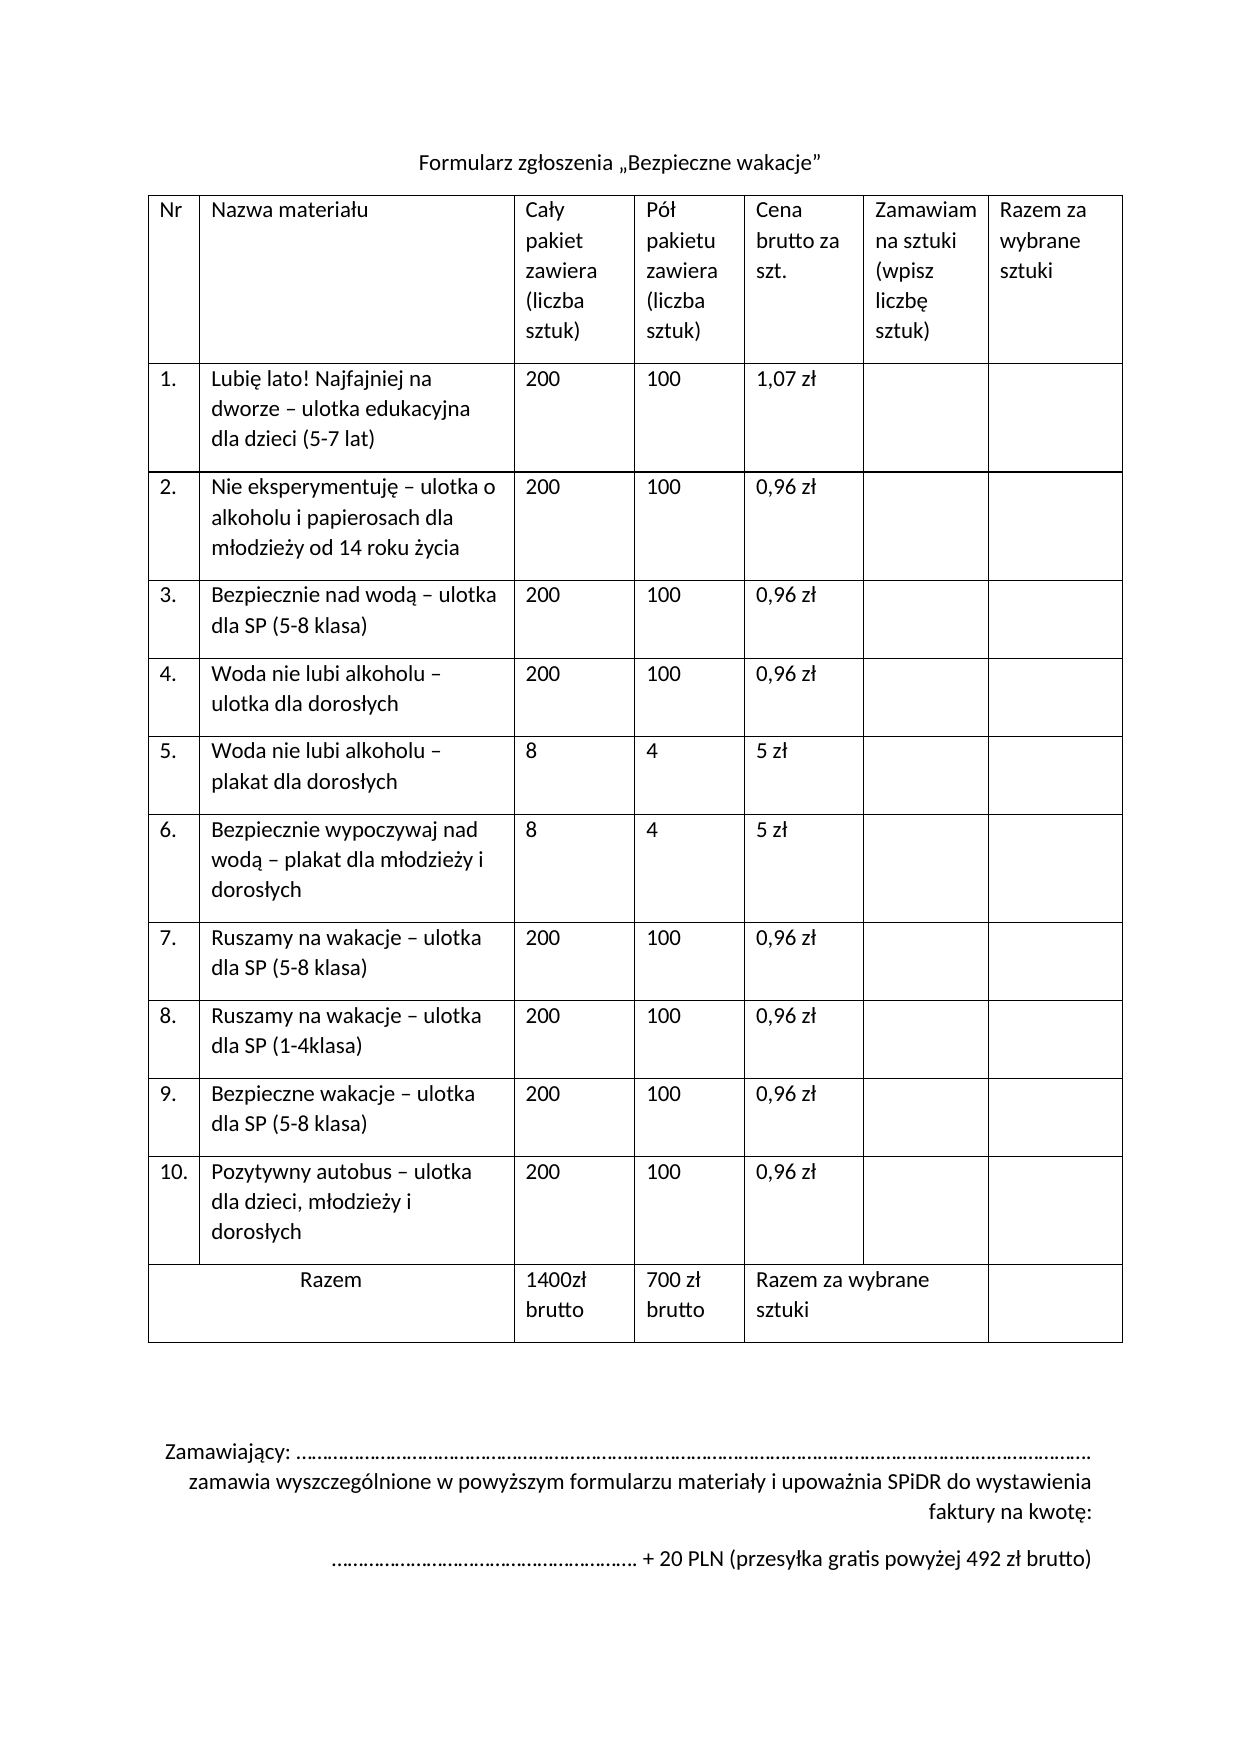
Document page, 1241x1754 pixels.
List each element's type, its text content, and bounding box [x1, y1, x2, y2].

table_cell 5. [149, 737, 199, 814]
table_header Pół pakietu zawiera (liczba sztuk) [635, 196, 744, 363]
table_cell Ruszamy na wakacje – ulotka dla SP (5-8 klasa) [200, 923, 514, 1000]
table_cell [864, 737, 988, 814]
text Zamawiający: ……………………………………………………………………………………………………………………………………. zamawia wyszczególnione w powyższym formularzu materiały i upoważnia SPiDR do wystawienia faktury na kwotę: [148, 1437, 1093, 1525]
table_cell 200 [515, 581, 634, 658]
table_cell Razem za wybrane sztuki [745, 1265, 988, 1342]
table_cell [989, 364, 1122, 471]
table_header Cena brutto za szt. [745, 196, 863, 363]
table_header Cały pakiet zawiera (liczba sztuk) [515, 196, 634, 363]
table_cell 0,96 zł [745, 1001, 863, 1078]
table_cell 100 [635, 473, 744, 579]
table_cell [864, 1079, 988, 1156]
table_cell [989, 581, 1122, 658]
table_cell 4. [149, 659, 199, 736]
table_cell [989, 815, 1122, 922]
table_cell 6. [149, 815, 199, 922]
table_cell [989, 737, 1122, 814]
table_cell [989, 1079, 1122, 1156]
table_cell [864, 1001, 988, 1078]
table_cell Bezpiecznie nad wodą – ulotka dla SP (5-8 klasa) [200, 581, 514, 658]
table_cell 0,96 zł [745, 473, 863, 579]
table_cell Woda nie lubi alkoholu – plakat dla dorosłych [200, 737, 514, 814]
table_cell [864, 815, 988, 922]
table_cell 200 [515, 1157, 634, 1264]
table_cell Pozytywny autobus – ulotka dla dzieci, młodzieży i dorosłych [200, 1157, 514, 1264]
table_cell [864, 923, 988, 1000]
table_cell [989, 659, 1122, 736]
table_cell 0,96 zł [745, 581, 863, 658]
table_cell 100 [635, 1079, 744, 1156]
table_cell [989, 1265, 1122, 1342]
table_cell [864, 659, 988, 736]
table_cell [989, 1157, 1122, 1264]
table_header Zamawiam na sztuki (wpisz liczbę sztuk) [864, 196, 988, 363]
table_cell 100 [635, 581, 744, 658]
table_cell 200 [515, 1001, 634, 1078]
table_cell 4 [635, 815, 744, 922]
table_cell 100 [635, 923, 744, 1000]
table_cell 200 [515, 1079, 634, 1156]
table_cell 100 [635, 659, 744, 736]
table_cell 8 [515, 737, 634, 814]
table_cell 700 zł brutto [635, 1265, 744, 1342]
table_cell 10. [149, 1157, 199, 1264]
text …………………………………………………. + 20 PLN (przesyłka gratis powyżej 492 zł brutto) [148, 1544, 1093, 1572]
table_cell 0,96 zł [745, 659, 863, 736]
table_cell Bezpieczne wakacje – ulotka dla SP (5-8 klasa) [200, 1079, 514, 1156]
table_cell [864, 364, 988, 471]
text Formularz zgłoszenia „Bezpieczne wakacje” [148, 148, 1093, 176]
table_header Nazwa materiału [200, 196, 514, 363]
table_cell Woda nie lubi alkoholu – ulotka dla dorosłych [200, 659, 514, 736]
table_cell [989, 1001, 1122, 1078]
table_cell 200 [515, 923, 634, 1000]
table_cell 2. [149, 473, 199, 579]
table_cell 100 [635, 1001, 744, 1078]
table_cell 0,96 zł [745, 1157, 863, 1264]
table_cell 0,96 zł [745, 923, 863, 1000]
table_cell Razem [149, 1265, 514, 1342]
table_cell 4 [635, 737, 744, 814]
table_cell 200 [515, 364, 634, 471]
table_cell Bezpiecznie wypoczywaj nad wodą – plakat dla młodzieży i dorosłych [200, 815, 514, 922]
table_cell 0,96 zł [745, 1079, 863, 1156]
table_cell 9. [149, 1079, 199, 1156]
table_cell 7. [149, 923, 199, 1000]
table_cell 8 [515, 815, 634, 922]
table_cell 200 [515, 473, 634, 579]
table_cell 5 zł [745, 737, 863, 814]
table_cell 5 zł [745, 815, 863, 922]
table_cell 1400zł brutto [515, 1265, 634, 1342]
table_cell Ruszamy na wakacje – ulotka dla SP (1-4klasa) [200, 1001, 514, 1078]
table_cell [989, 473, 1122, 579]
table_cell Lubię lato! Najfajniej na dworze – ulotka edukacyjna dla dzieci (5-7 lat) [200, 364, 514, 471]
table_cell [864, 473, 988, 579]
table_cell Nie eksperymentuję – ulotka o alkoholu i papierosach dla młodzieży od 14 roku życia [200, 473, 514, 579]
table_cell [864, 581, 988, 658]
table_header Nr [149, 196, 199, 363]
table_cell 1,07 zł [745, 364, 863, 471]
table_cell [989, 923, 1122, 1000]
table_cell 100 [635, 1157, 744, 1264]
table_cell [864, 1157, 988, 1264]
table_cell 200 [515, 659, 634, 736]
table_cell 100 [635, 364, 744, 471]
table_cell 1. [149, 364, 199, 471]
table_header Razem za wybrane sztuki [989, 196, 1122, 363]
table_cell 8. [149, 1001, 199, 1078]
table_cell 3. [149, 581, 199, 658]
